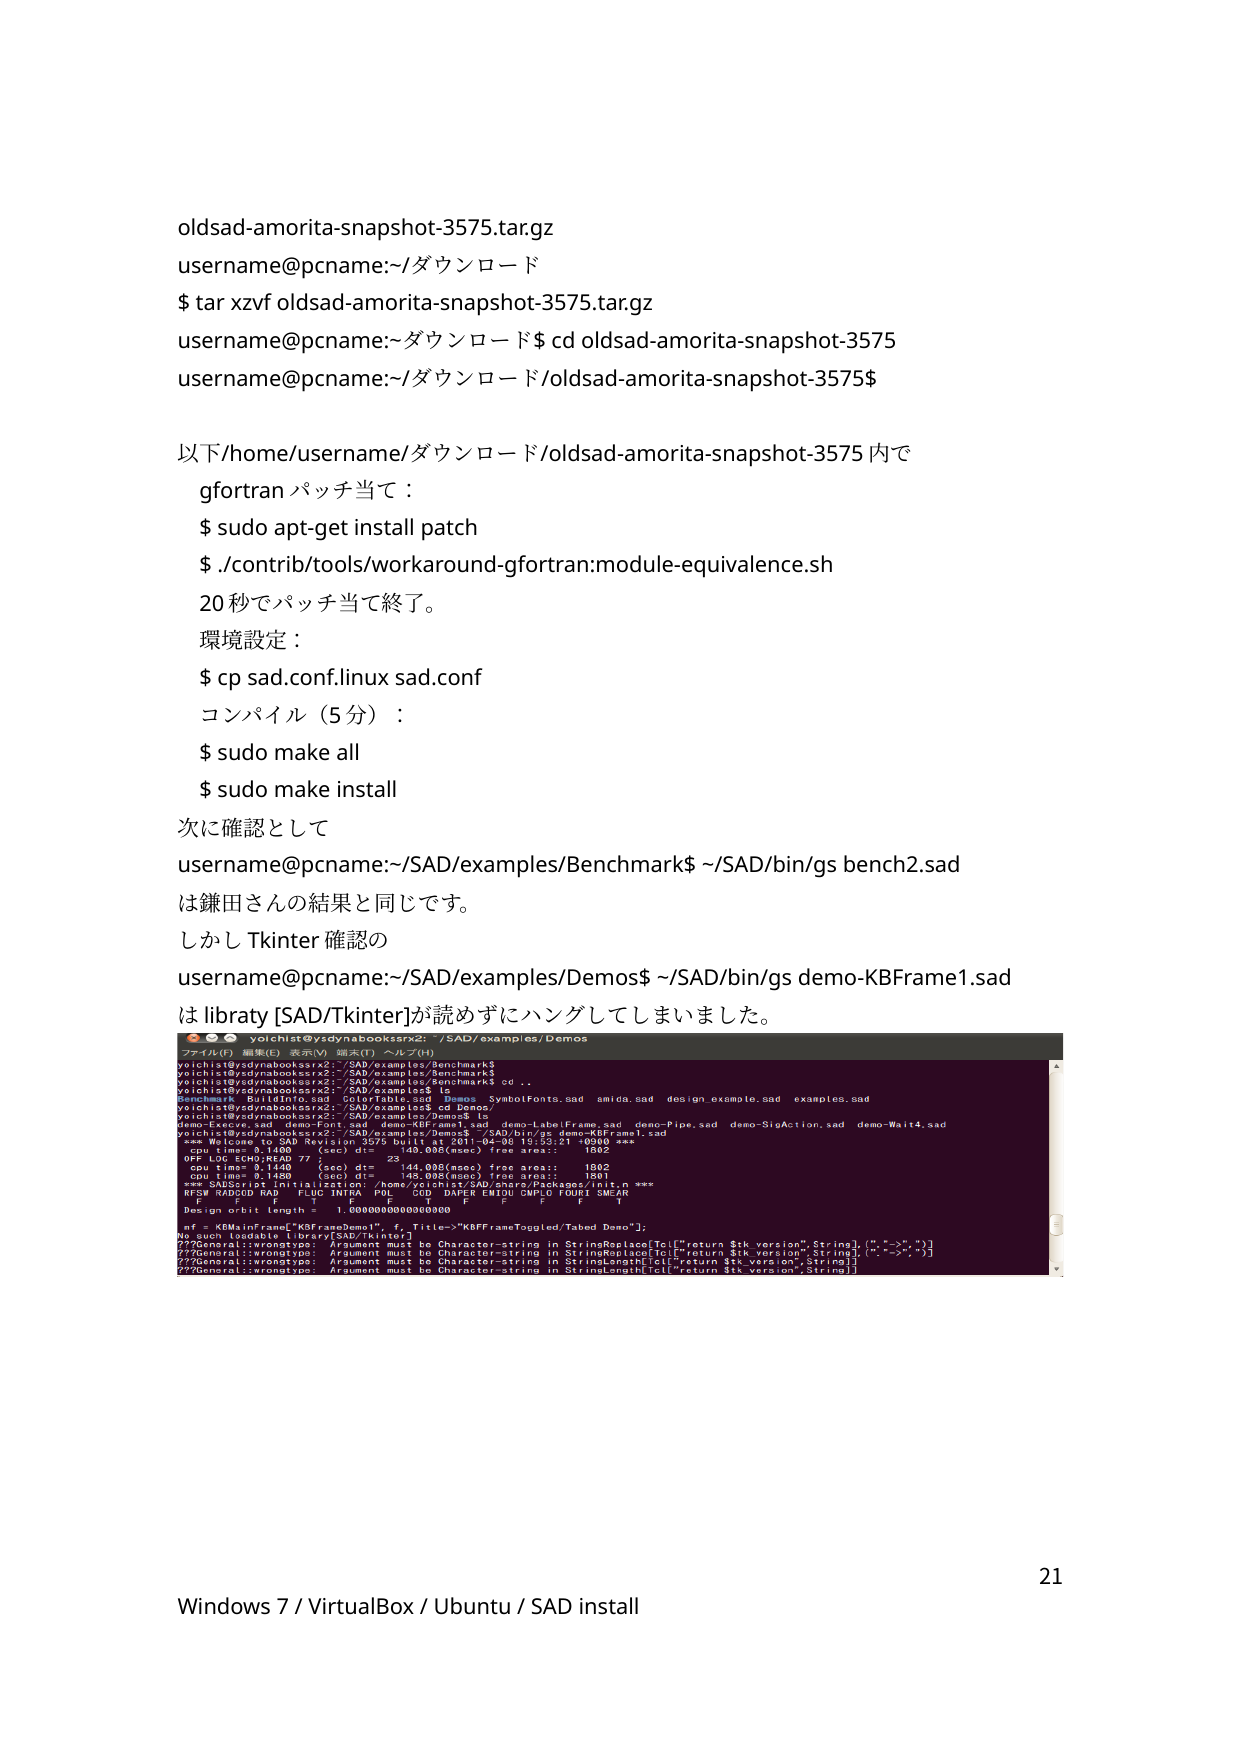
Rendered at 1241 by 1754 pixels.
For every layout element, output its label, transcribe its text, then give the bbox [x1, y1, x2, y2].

text 20秒でパッチ当て終了。 [177, 583, 1063, 621]
text $ sudo make install [177, 771, 1063, 808]
text 環境設定： [177, 621, 1063, 658]
text username@pcname:~/ダウンロード [177, 246, 1063, 283]
text 次に確認として [177, 808, 1063, 846]
text username@pcname:~ダウンロード$ cd oldsad-amorita-snapshot-3575 [177, 321, 1063, 358]
text oldsad-amorita-snapshot-3575.tar.gz [177, 208, 1063, 246]
text $ cp sad.conf.linux sad.conf [177, 658, 1063, 696]
text は鎌田さんの結果と同じです。 [177, 883, 1063, 921]
text $ tar xzvf oldsad-amorita-snapshot-3575.tar.gz [177, 283, 1063, 321]
text はlibraty [SAD/Tkinter]が読めずにハングしてしまいました。 [177, 996, 1063, 1033]
text $ sudo make all [177, 733, 1063, 771]
text $ ./contrib/tools/workaround-gfortran:module-equivalence.sh [177, 546, 1063, 583]
text コンパイル（5分）： [177, 696, 1063, 733]
text username@pcname:~/SAD/examples/Benchmark$ ~/SAD/bin/gs bench2.sad [177, 846, 1063, 883]
picture [177, 1033, 1064, 1277]
text しかしTkinter確認の [177, 921, 1063, 958]
text 以下/home/username/ダウンロード/oldsad-amorita-snapshot-3575内で [177, 433, 1063, 471]
text username@pcname:~/ダウンロード/oldsad-amorita-snapshot-3575$ [177, 358, 1063, 396]
text username@pcname:~/SAD/examples/Demos$ ~/SAD/bin/gs demo-KBFrame1.sad [177, 958, 1063, 996]
text $ sudo apt-get install patch [177, 508, 1063, 546]
text gfortranパッチ当て： [177, 471, 1063, 508]
